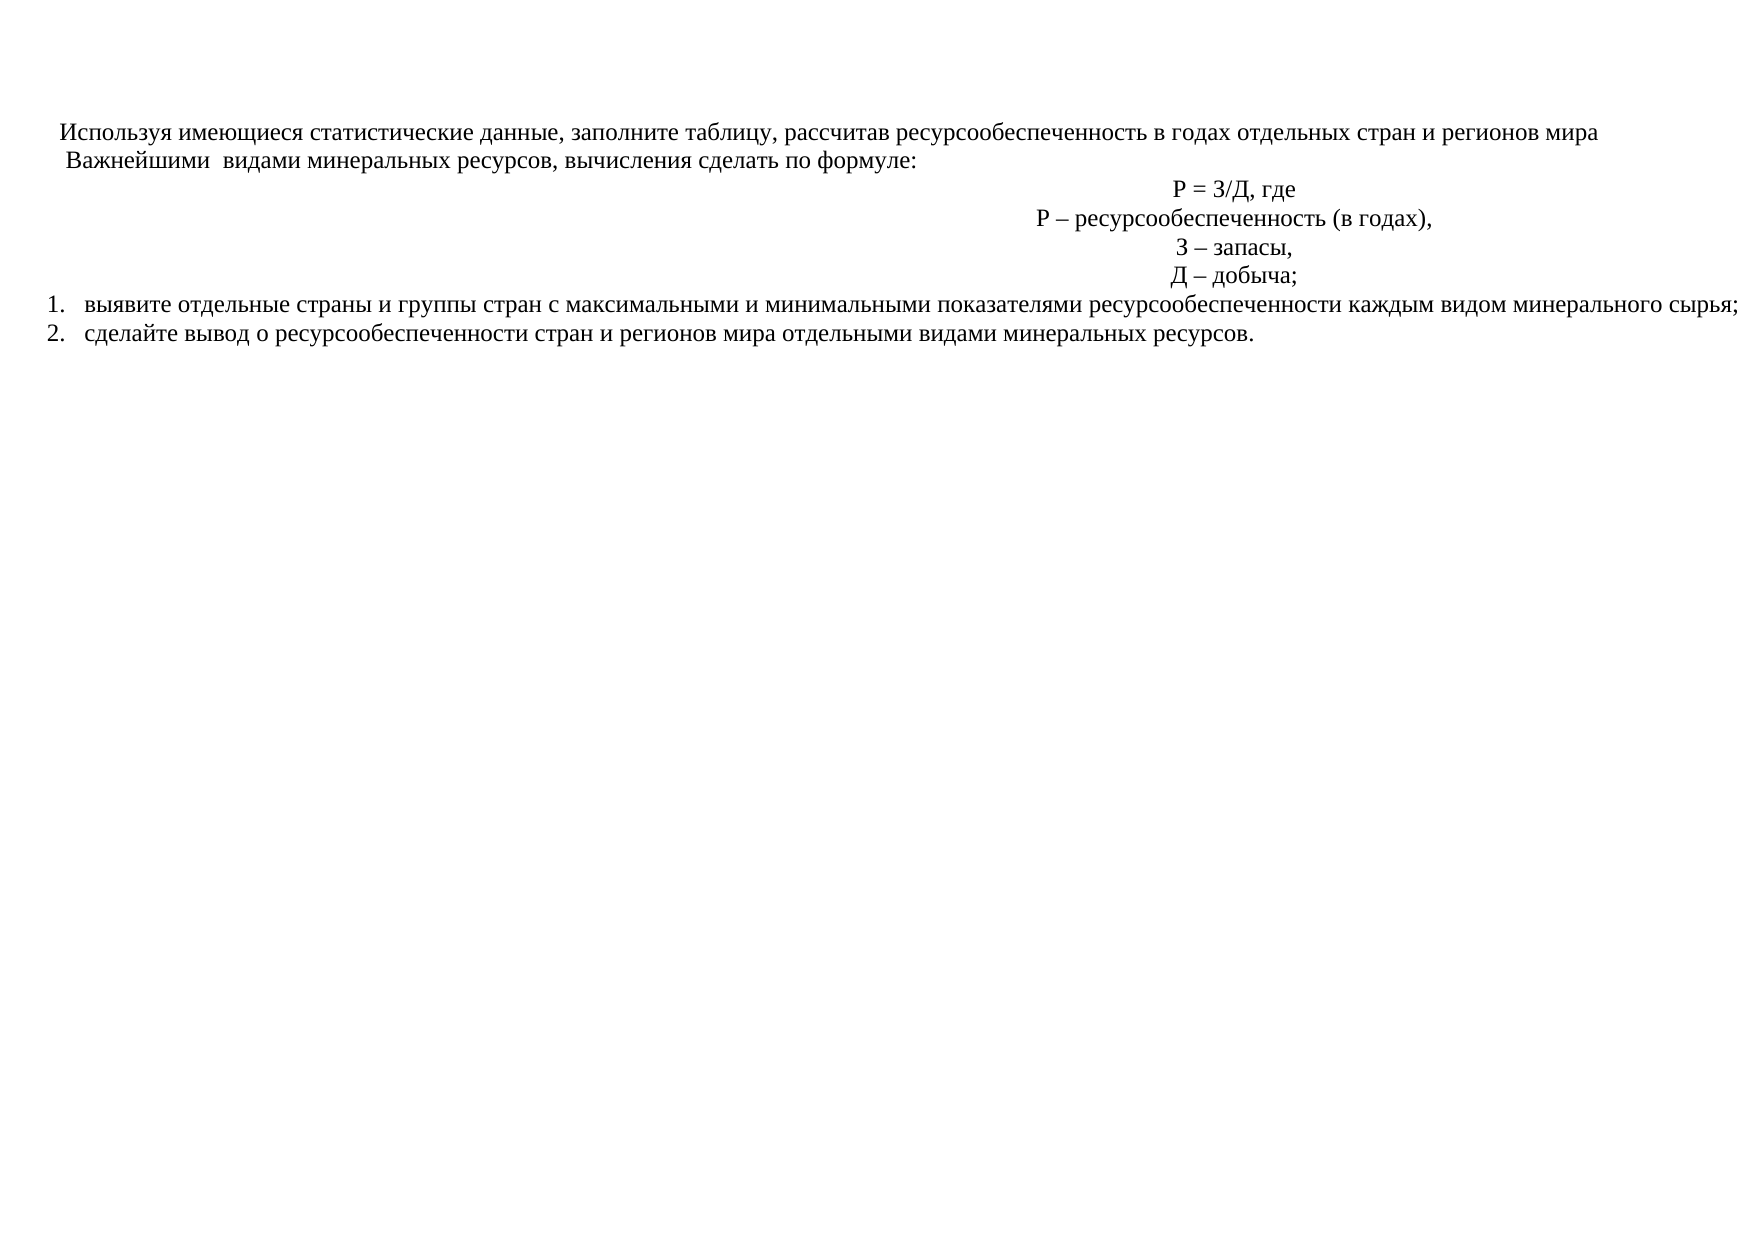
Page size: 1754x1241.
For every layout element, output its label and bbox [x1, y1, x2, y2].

table_header [59, 59, 1754, 1152]
